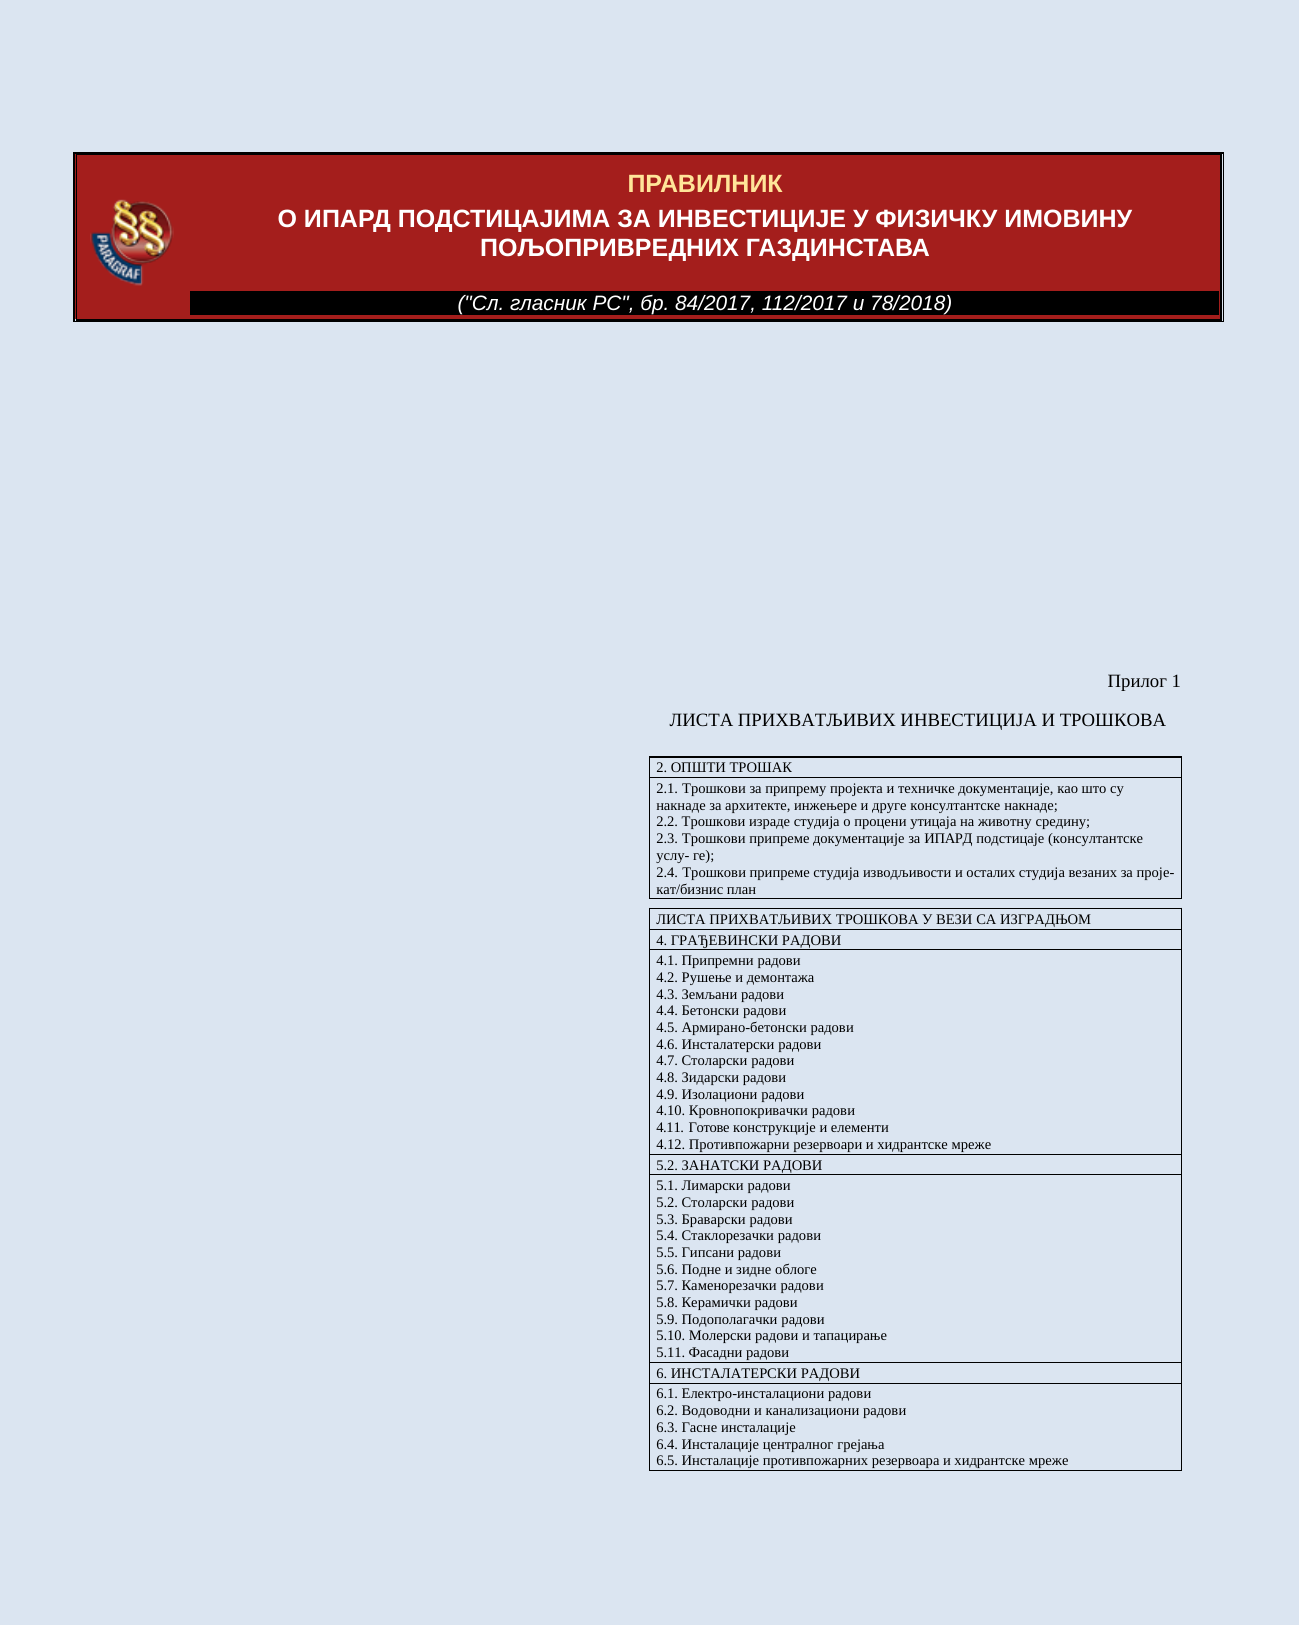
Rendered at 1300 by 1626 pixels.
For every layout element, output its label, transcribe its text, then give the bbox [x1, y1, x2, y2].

table_header 2. ОПШТИ ТРОШАК [650, 758, 1181, 777]
table_header ЛИСТА ПРИХВАТЉИВИХ ТРОШКОВА У ВЕЗИ СА ИЗГРАДЊОМ [650, 909, 1181, 928]
text Прилог 1 ЛИСТА ПРИХВАТЉИВИХ ИНВЕСТИЦИЈА И ТРОШКОВА [669, 670, 1182, 731]
table_header ПРАВИЛНИК О ИПАРД ПОДСТИЦАЈИМА ЗА ИНВЕСТИЦИЈЕ У ФИЗИЧКУ ИМОВИНУ ПОЉОПРИВРЕДНИХ ГАЗДИНСТАВА ("Сл. гласник РС", бр. 84/2017, 112/2017 и 78/2018) [188, 155, 1220, 319]
table_cell 5.2. ЗАНАТСКИ РАДОВИ [650, 1155, 1181, 1174]
table_cell Електро-инсталациони радови Водоводни и канализациони радови Гасне инсталације Инсталације централног грејања Инсталације противпожарних резервоара и хидрантске мреже [650, 1384, 1181, 1470]
table_cell Трошкови за припрему пројекта и техничке документације, као што су накнаде за архитекте, инжењере и друге консултантске накнаде; Трошкови израде студија о процени утицаја на животну средину; Трошкови припреме документације за ИПАРД подстицаје (консултантске услу- ге); Трошкови припреме студија изводљивости и осталих студија везаних за проје- кат/бизнис план [650, 778, 1181, 898]
table_cell Лимарски радови Столарски радови Браварски радови Стаклорезачки радови Гипсани радови Подне и зидне облоге Каменорезачки радови Керамички радови Подополагачки радови Молерски радови и тапацирање Фасадни радови [650, 1175, 1181, 1362]
table_cell 6. ИНСТАЛАТЕРСКИ РАДОВИ [650, 1363, 1181, 1383]
picture [88, 194, 175, 287]
table_header [77, 155, 188, 319]
table_cell Припремни радови Рушење и демонтажа Земљани радови Бетонски радови Армирано-бетонски радови Инсталатерски радови Столарски радови Зидарски радови Изолациони радови Кровнопокривачки радови Готове конструкције и елементи Противпожарни резервоари и хидрантске мреже [650, 950, 1181, 1153]
table_cell 4. ГРАЂЕВИНСКИ РАДОВИ [650, 930, 1181, 949]
